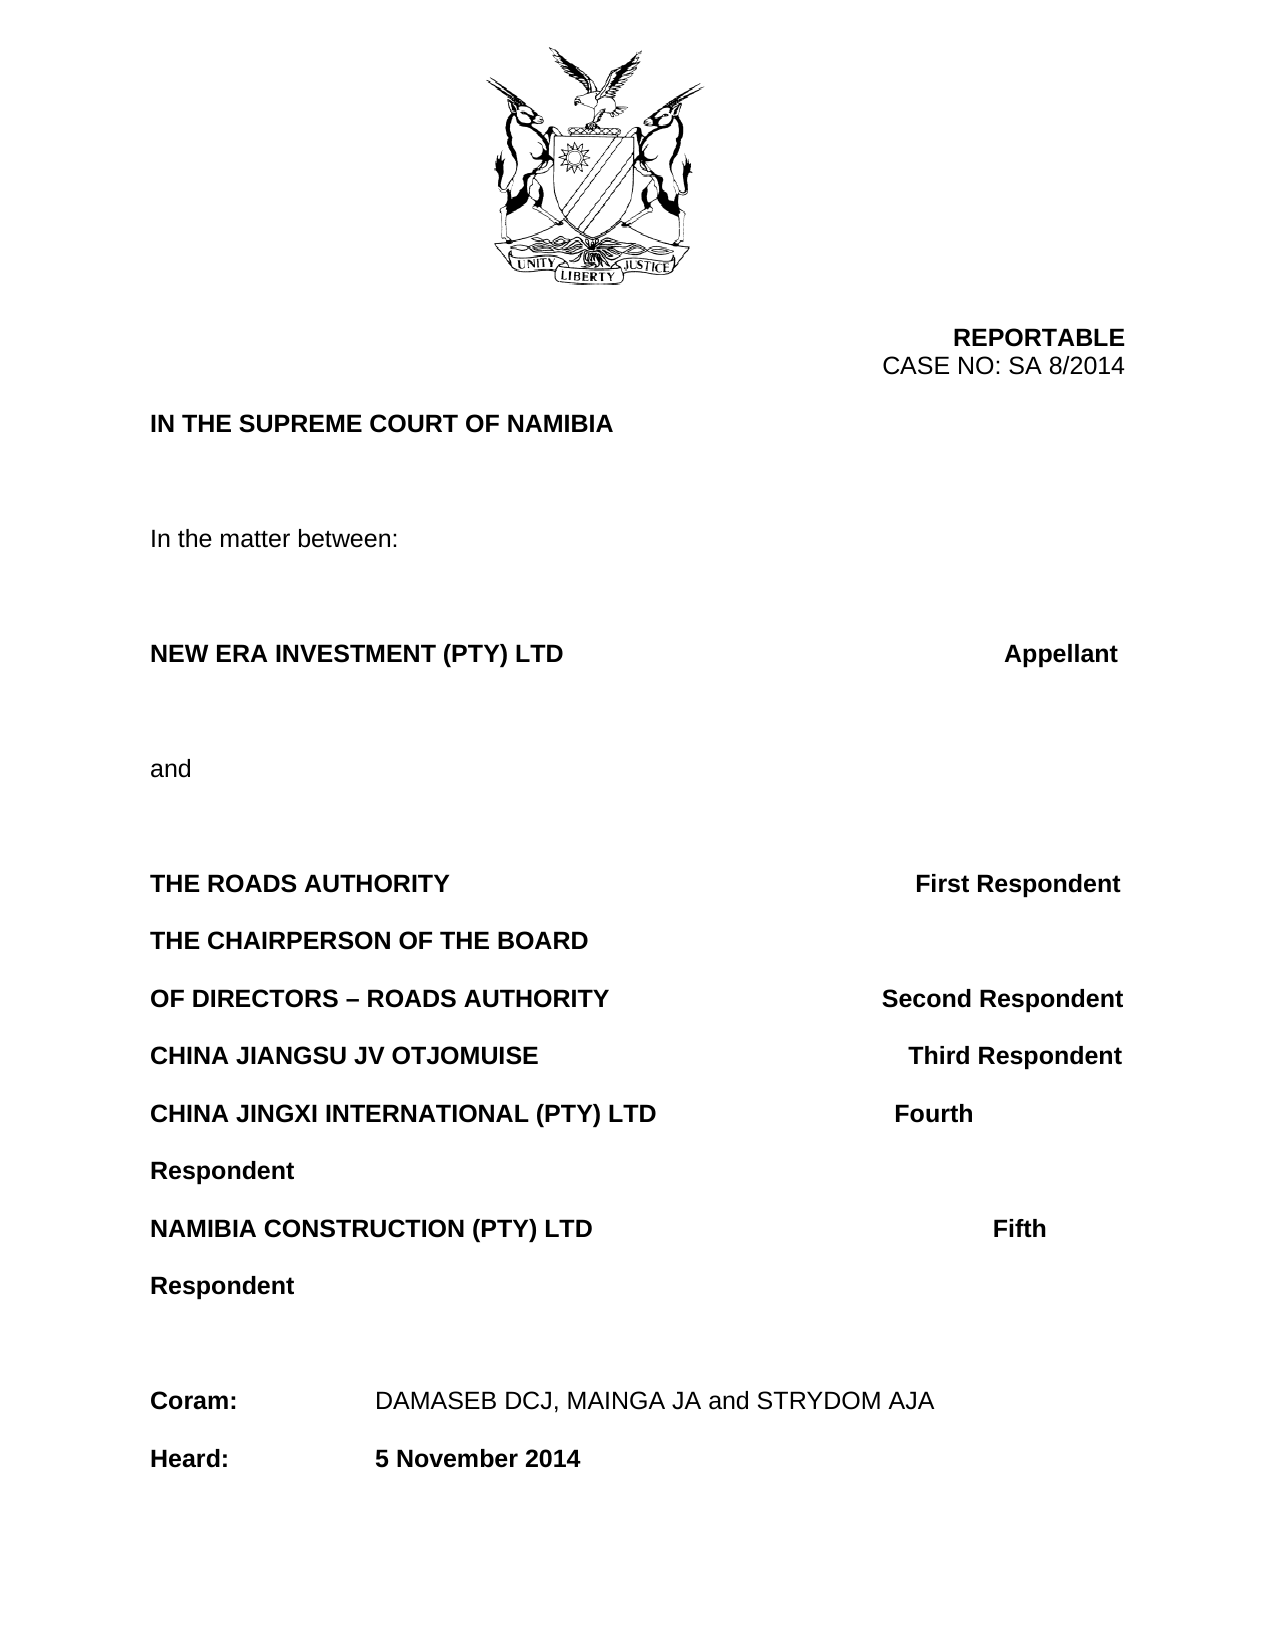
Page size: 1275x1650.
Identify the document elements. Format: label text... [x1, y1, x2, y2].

text Heard: 5 November 2014 [150, 1444, 1125, 1472]
text IN THE SUPREME COURT OF NAMIBIA [150, 409, 1125, 437]
text NAMIBIA CONSTRUCTION (PTY) LTD Fifth Respondent [150, 1214, 1125, 1300]
text REPORTABLE [150, 322, 1125, 351]
text NEW ERA INVESTMENT (PTY) LTD Appellant [150, 639, 1125, 667]
text Coram: DAMASEB DCJ, MAINGA JA and STRYDOM AJA [150, 1386, 1125, 1415]
picture [475, 32, 714, 285]
text CHINA JINGXI INTERNATIONAL (PTY) LTD Fourth Respondent [150, 1099, 1125, 1185]
text OF DIRECTORS – ROADS AUTHORITY Second Respondent [150, 984, 1125, 1012]
text CASE NO: SA 8/2014 [150, 351, 1125, 380]
text In the matter between: [150, 524, 1125, 552]
text THE ROADS AUTHORITY First Respondent [150, 869, 1125, 897]
text and [150, 754, 1125, 782]
text THE CHAIRPERSON OF THE BOARD [150, 926, 1125, 955]
text CHINA JIANGSU JV OTJOMUISE Third Respondent [150, 1041, 1125, 1070]
